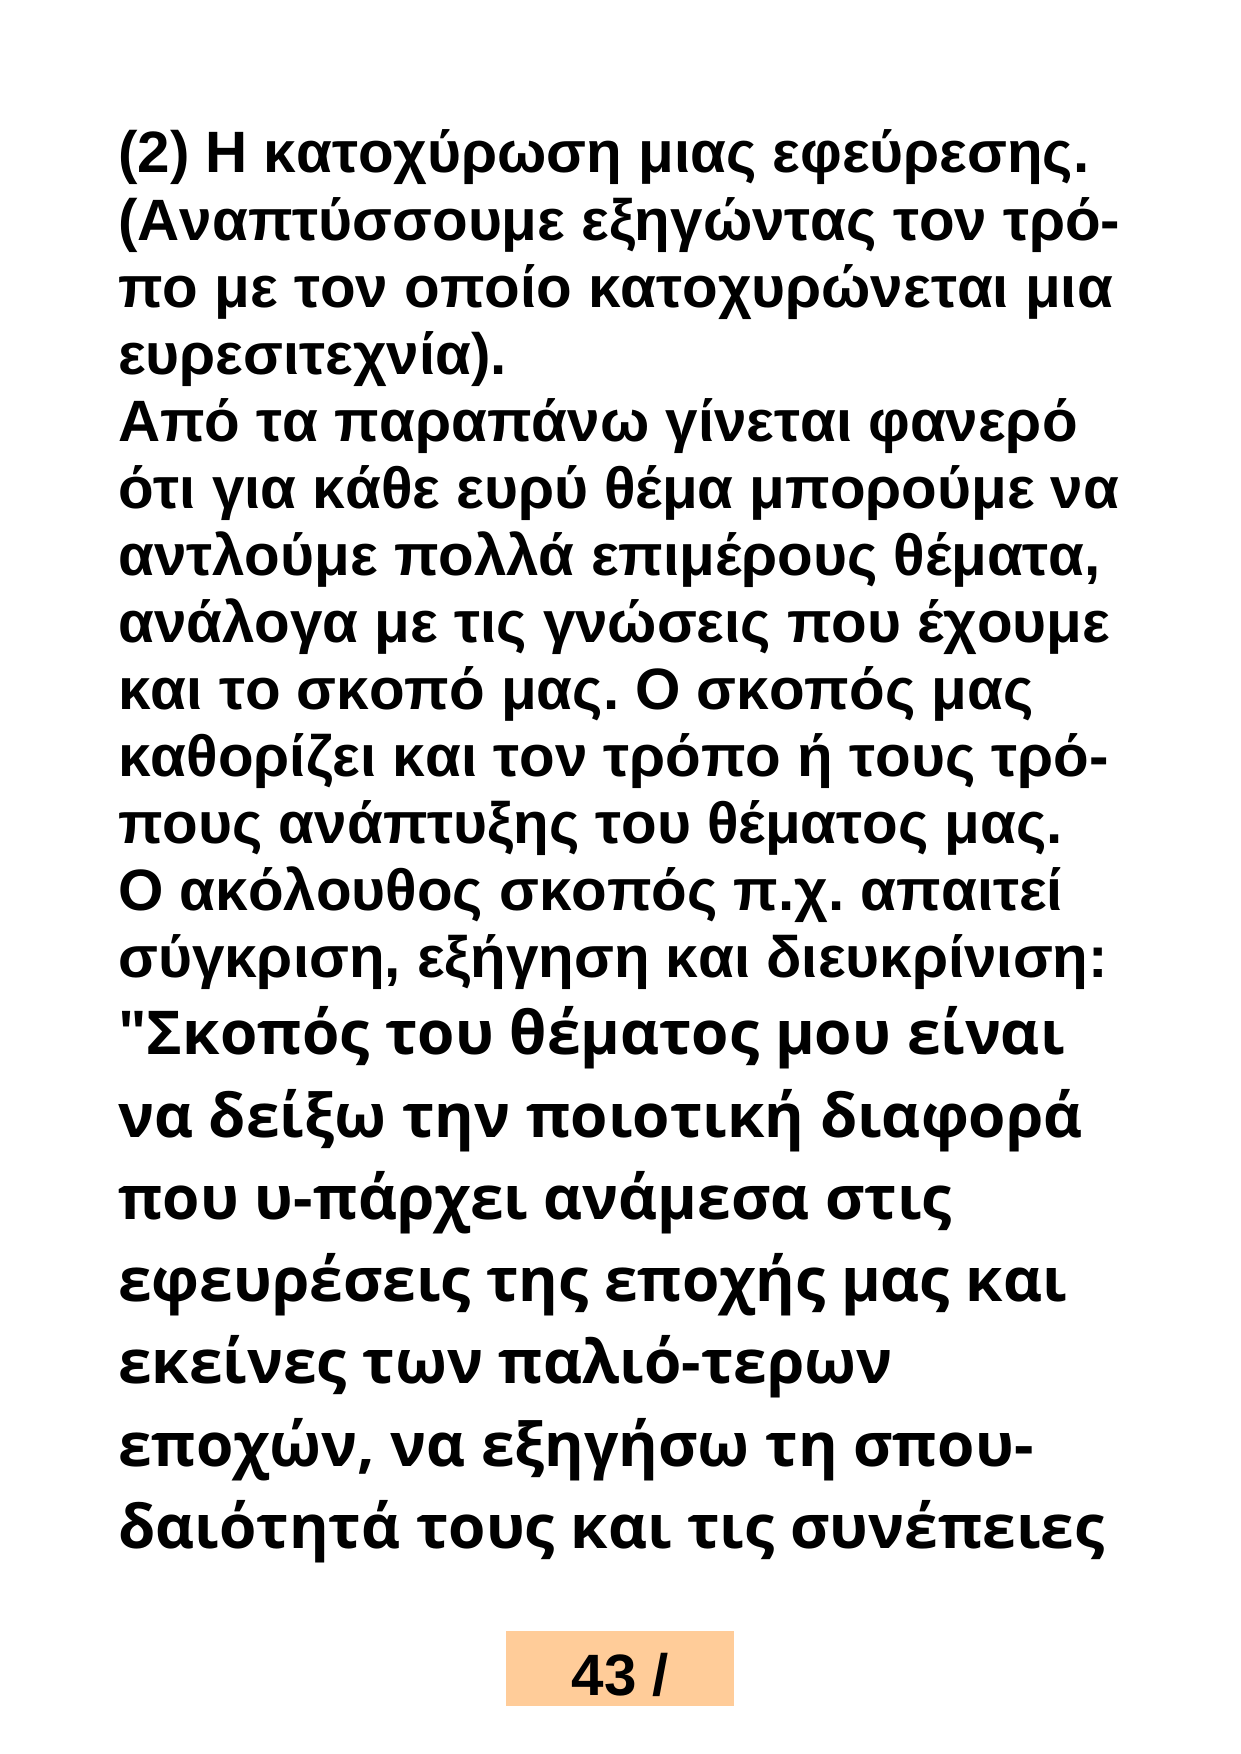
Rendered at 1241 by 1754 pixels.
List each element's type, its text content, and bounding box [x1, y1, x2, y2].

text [118, 990, 1122, 1566]
text (2) Η κατοχύρωση μιας εφεύρεσης. (Αναπτύσσουμε εξηγώντας τον τρό-πο με τον οποίο κατοχυρώνεται μια ευρεσιτεχνία). [118, 118, 1122, 386]
text Από τα παραπάνω γίνεται φανερό ότι για κάθε ευρύ θέμα μπορούμε να αντλούμε πολλά επιμέρους θέματα, ανάλογα με τις γνώσεις που έχουμε και το σκοπό μας. Ο σκοπός μας καθορίζει και τον τρόπο ή τους τρό-πους ανάπτυξης του θέματος μας. Ο ακόλουθος σκοπός π.χ. απαιτεί σύγκριση, εξήγηση και διευκρίνιση: [118, 386, 1122, 990]
